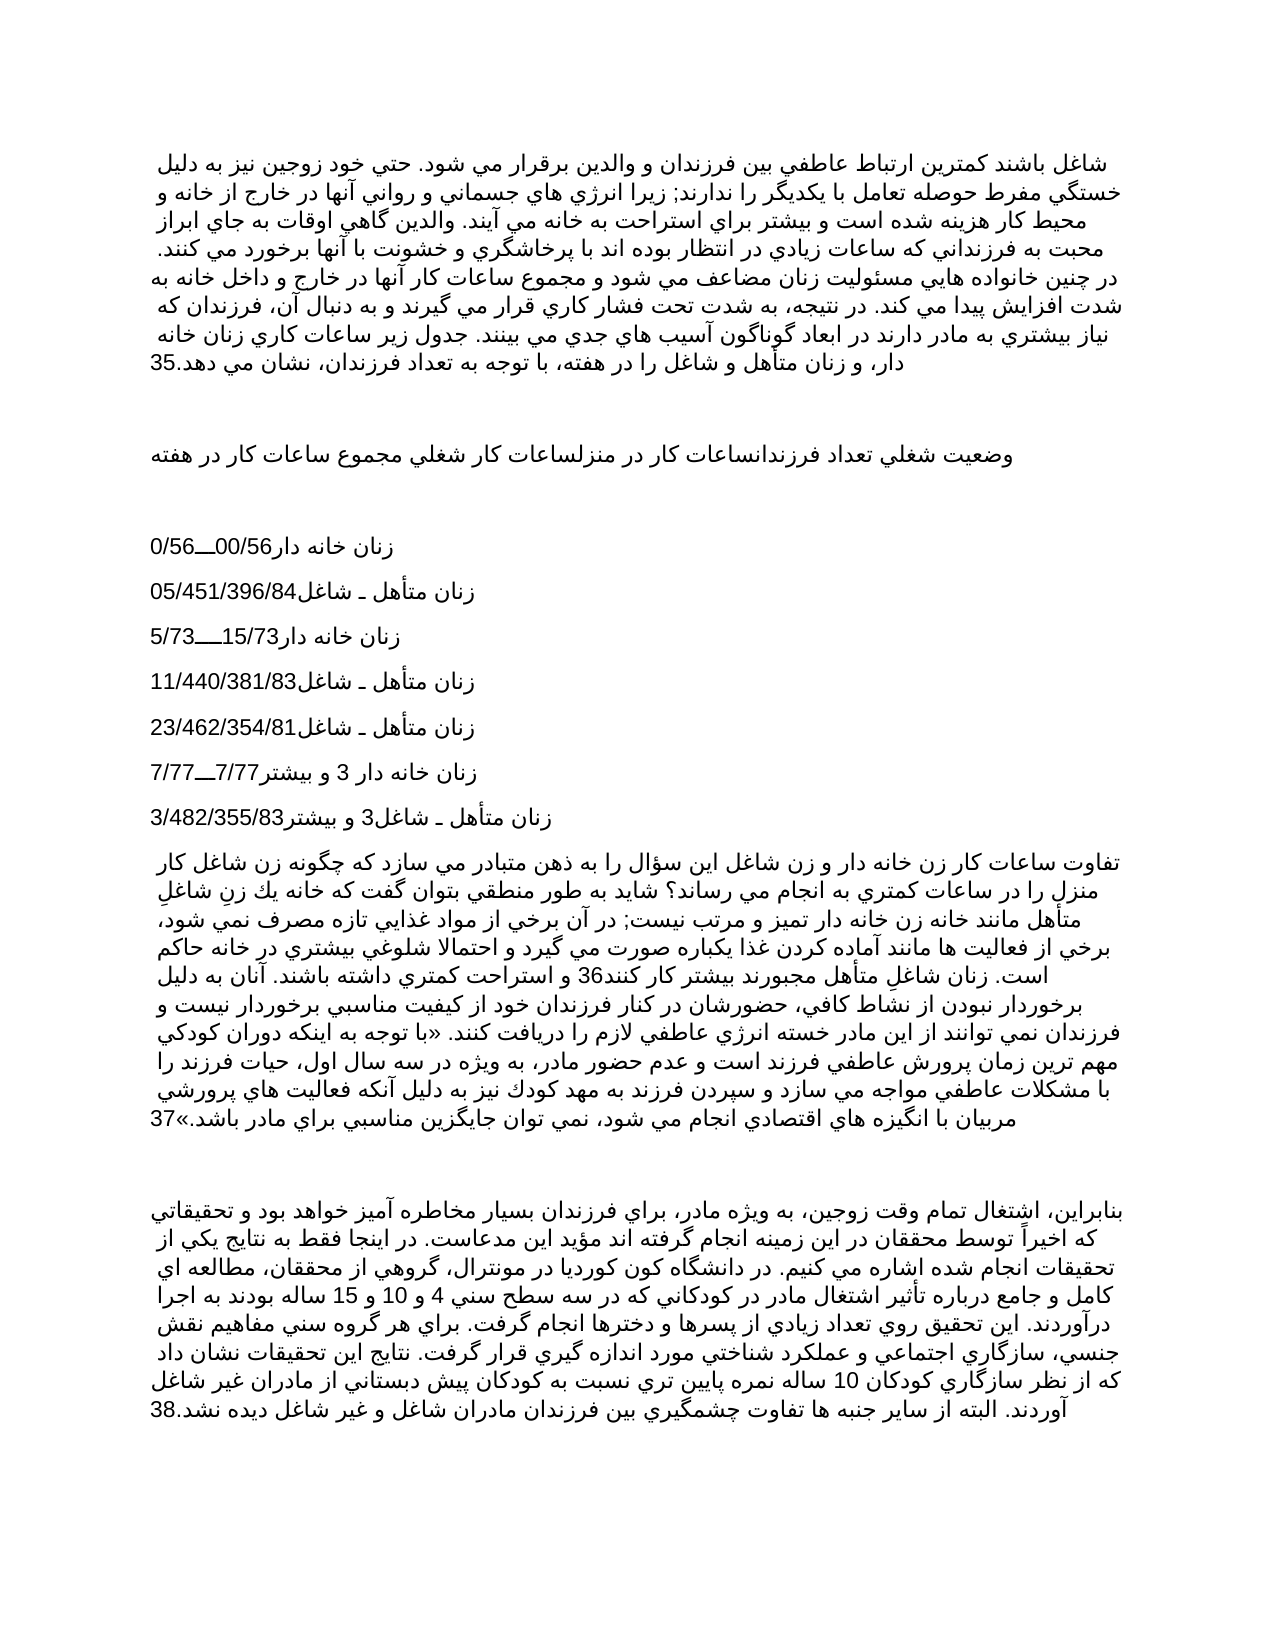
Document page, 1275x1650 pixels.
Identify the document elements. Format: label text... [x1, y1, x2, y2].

text زنان متأهل ـ شاغل05/451/396/84 [150, 578, 1125, 604]
text وضعيت شغلي تعداد فرزندانساعات كار در منزلساعات كار شغلي مجموع ساعات كار در هفته [150, 441, 1125, 467]
text زنان خانه دار15/73ــــ5/73 [150, 623, 1125, 649]
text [150, 150, 1125, 375]
text زنان متأهل ـ شاغل23/462/354/81 [150, 713, 1125, 740]
text بنابراين، اشتغال تمام وقت زوجين، به ويژه مادر، براي فرزندان بسيار مخاطره آميز خواهد بود و تحقيقاتي كه اخيراً توسط محققان در اين زمينه انجام گرفته اند مؤيد اين مدعاست. در اينجا فقط به نتايج يكي از تحقيقات انجام شده اشاره مي كنيم. در دانشگاه كون كورديا در مونترال، گروهي از محققان، مطالعه اي كامل و جامع درباره تأثير اشتغال مادر در كودكاني كه در سه سطح سني 4 و 10 و 15 ساله بودند به اجرا درآوردند. اين تحقيق روي تعداد زيادي از پسرها و دخترها انجام گرفت. براي هر گروه سني مفاهيم نقش جنسي، سازگاري اجتماعي و عملكرد شناختي مورد اندازه گيري قرار گرفت. نتايج اين تحقيقات نشان داد كه از نظر سازگاري كودكان 10 ساله نمره پايين تري نسبت به كودكان پيش دبستاني از مادران غير شاغل آوردند. البته از ساير جنبه ها تفاوت چشمگيري بين فرزندان مادران شاغل و غير شاغل ديده نشد.38 [150, 1197, 1125, 1422]
text زنان خانه دار 3 و بيشتر7/77ـــ7/77 [150, 758, 1125, 785]
text زنان متأهل ـ شاغل11/440/381/83 [150, 668, 1125, 695]
text زنان متأهل ـ شاغل3 و بيشتر3/482/355/83 [150, 804, 1125, 830]
text تفاوت ساعات كار زن خانه دار و زن شاغل اين سؤال را به ذهن متبادر مي سازد كه چگونه زن شاغل كار منزل را در ساعات كمتري به انجام مي رساند؟ شايد به طور منطقي بتوان گفت كه خانه يك زنِ شاغلِ متأهل مانند خانه زن خانه دار تميز و مرتب نيست; در آن برخي از مواد غذايي تازه مصرف نمي شود، برخي از فعاليت ها مانند آماده كردن غذا يكباره صورت مي گيرد و احتمالا شلوغي بيشتري در خانه حاكم است. زنان شاغلِ متأهل مجبورند بيشتر كار كنند36 و استراحت كمتري داشته باشند. آنان به دليل برخوردار نبودن از نشاط كافي، حضورشان در كنار فرزندان خود از كيفيت مناسبي برخوردار نيست و فرزندان نمي توانند از اين مادر خسته انرژي عاطفي لازم را دريافت كنند. «با توجه به اينكه دوران كودكي مهم ترين زمان پرورش عاطفي فرزند است و عدم حضور مادر، به ويژه در سه سال اول، حيات فرزند را با مشكلات عاطفي مواجه مي سازد و سپردن فرزند به مهد كودك نيز به دليل آنكه فعاليت هاي پرورشي مربيان با انگيزه هاي اقتصادي انجام مي شود، نمي توان جايگزين مناسبي براي مادر باشد.»37 [150, 849, 1125, 1131]
text زنان خانه دار00/56ـــ0/56 [150, 533, 1125, 559]
